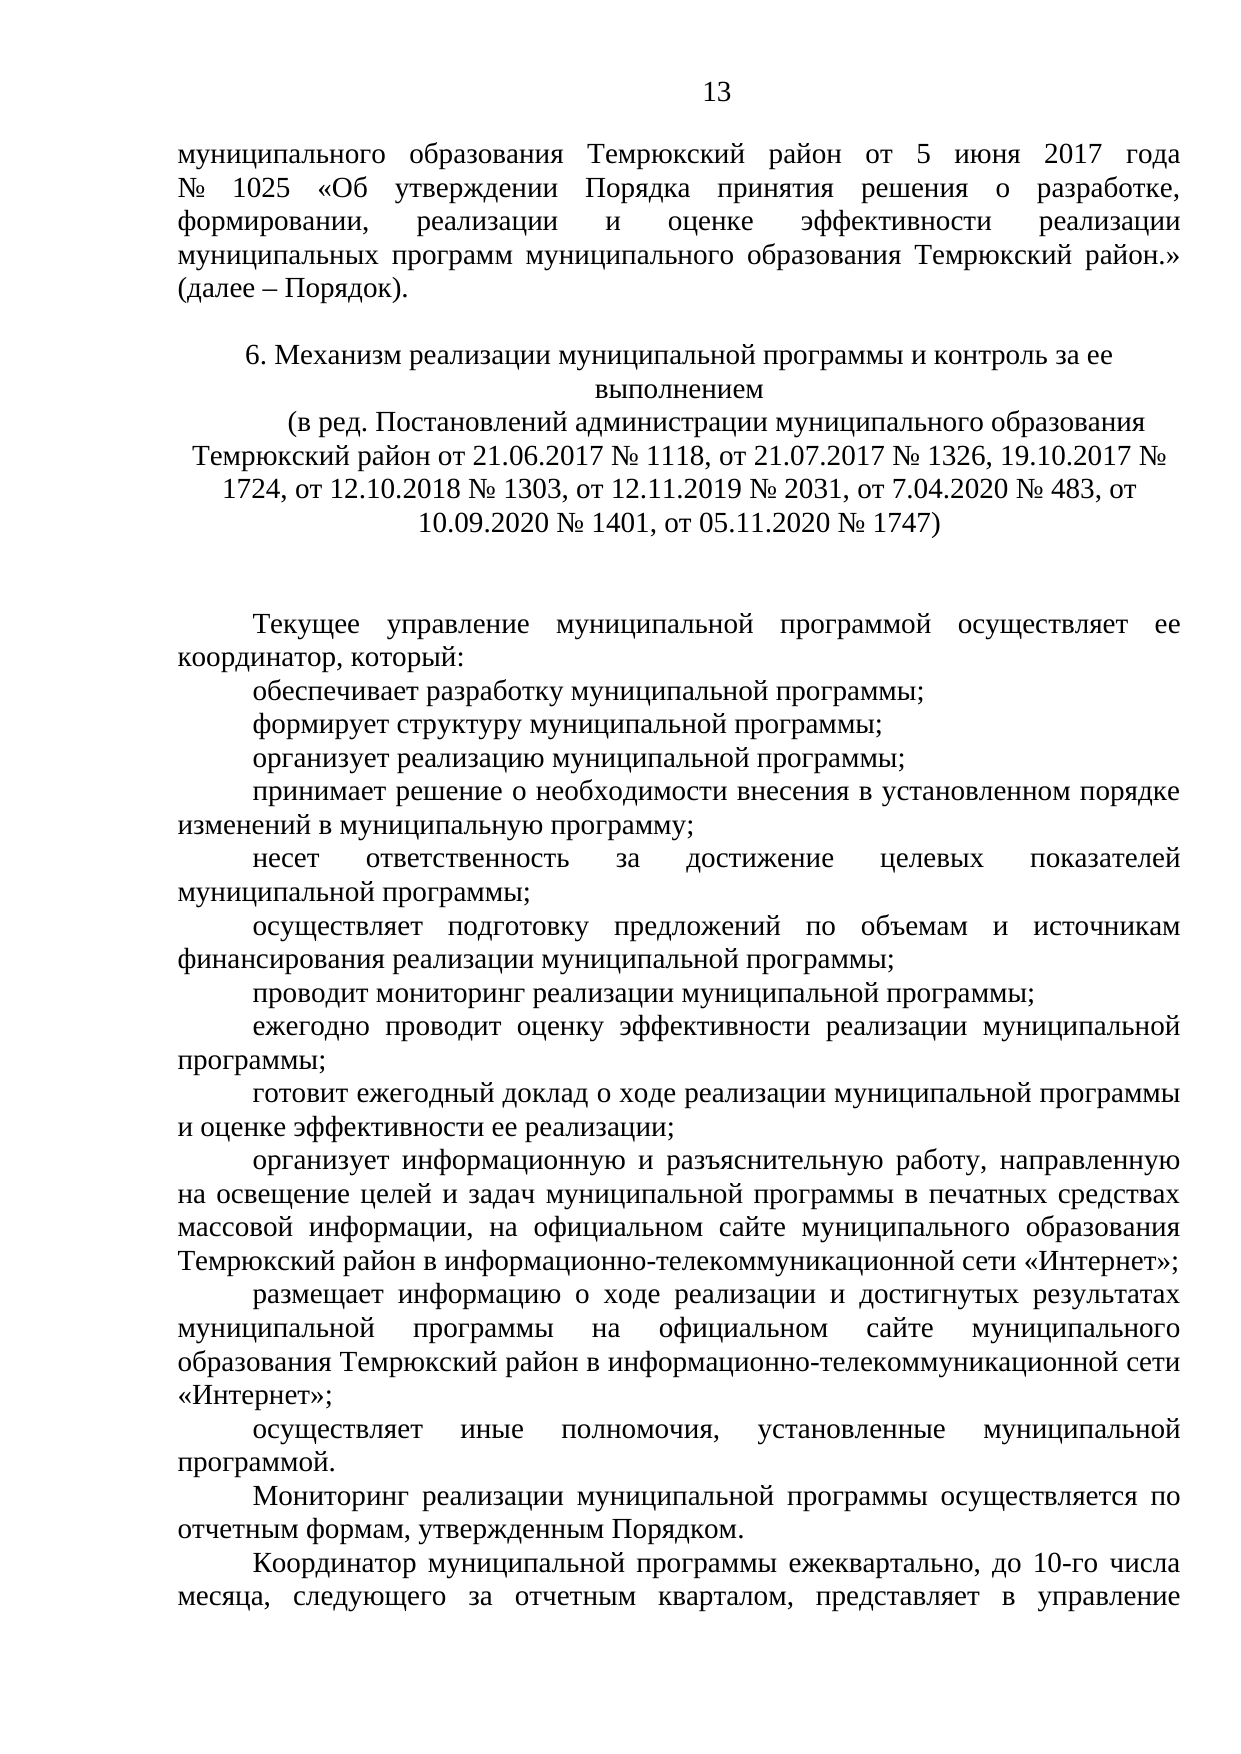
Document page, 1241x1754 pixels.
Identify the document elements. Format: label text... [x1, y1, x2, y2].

text организует реализацию муниципальной программы; [177, 740, 1181, 773]
text Текущее управление муниципальной программой осуществляет ее координатор, который: [177, 606, 1181, 673]
text готовит ежегодный доклад о ходе реализации муниципальной программы и оценке эффективности ее реализации; [177, 1075, 1181, 1142]
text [177, 1545, 1181, 1612]
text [177, 136, 1181, 304]
text организует информационную и разъяснительную работу, направленную на освещение целей и задач муниципальной программы в печатных средствах массовой информации, на официальном сайте муниципального образования Темрюкский район в информационно-телекоммуникационной сети «Интернет»; [177, 1142, 1181, 1277]
text проводит мониторинг реализации муниципальной программы; [177, 975, 1181, 1008]
text (в ред. Постановлений администрации муниципального образования Темрюкский район от 21.06.2017 № 1118, от 21.07.2017 № 1326, 19.10.2017 № 1724, от 12.10.2018 № 1303, от 12.11.2019 № 2031, от 7.04.2020 № 483, от 10.09.2020 № 1401, от 05.11.2020 № 1747) [177, 404, 1181, 539]
text Мониторинг реализации муниципальной программы осуществляется по отчетным формам, утвержденным Порядком. [177, 1478, 1181, 1545]
text формирует структуру муниципальной программы; [177, 706, 1181, 740]
text осуществляет подготовку предложений по объемам и источникам финансирования реализации муниципальной программы; [177, 908, 1181, 975]
text принимает решение о необходимости внесения в установленном порядке изменений в муниципальную программу; [177, 773, 1181, 841]
text 6. Механизм реализации муниципальной программы и контроль за ее выполнением [177, 337, 1181, 404]
text ежегодно проводит оценку эффективности реализации муниципальной программы; [177, 1008, 1181, 1075]
text осуществляет иные полномочия, установленные муниципальной программой. [177, 1411, 1181, 1478]
text обеспечивает разработку муниципальной программы; [177, 673, 1181, 706]
text размещает информацию о ходе реализации и достигнутых результатах муниципальной программы на официальном сайте муниципального образования Темрюкский район в информационно-телекоммуникационной сети «Интернет»; [177, 1277, 1181, 1411]
text несет ответственность за достижение целевых показателей муниципальной программы; [177, 841, 1181, 908]
